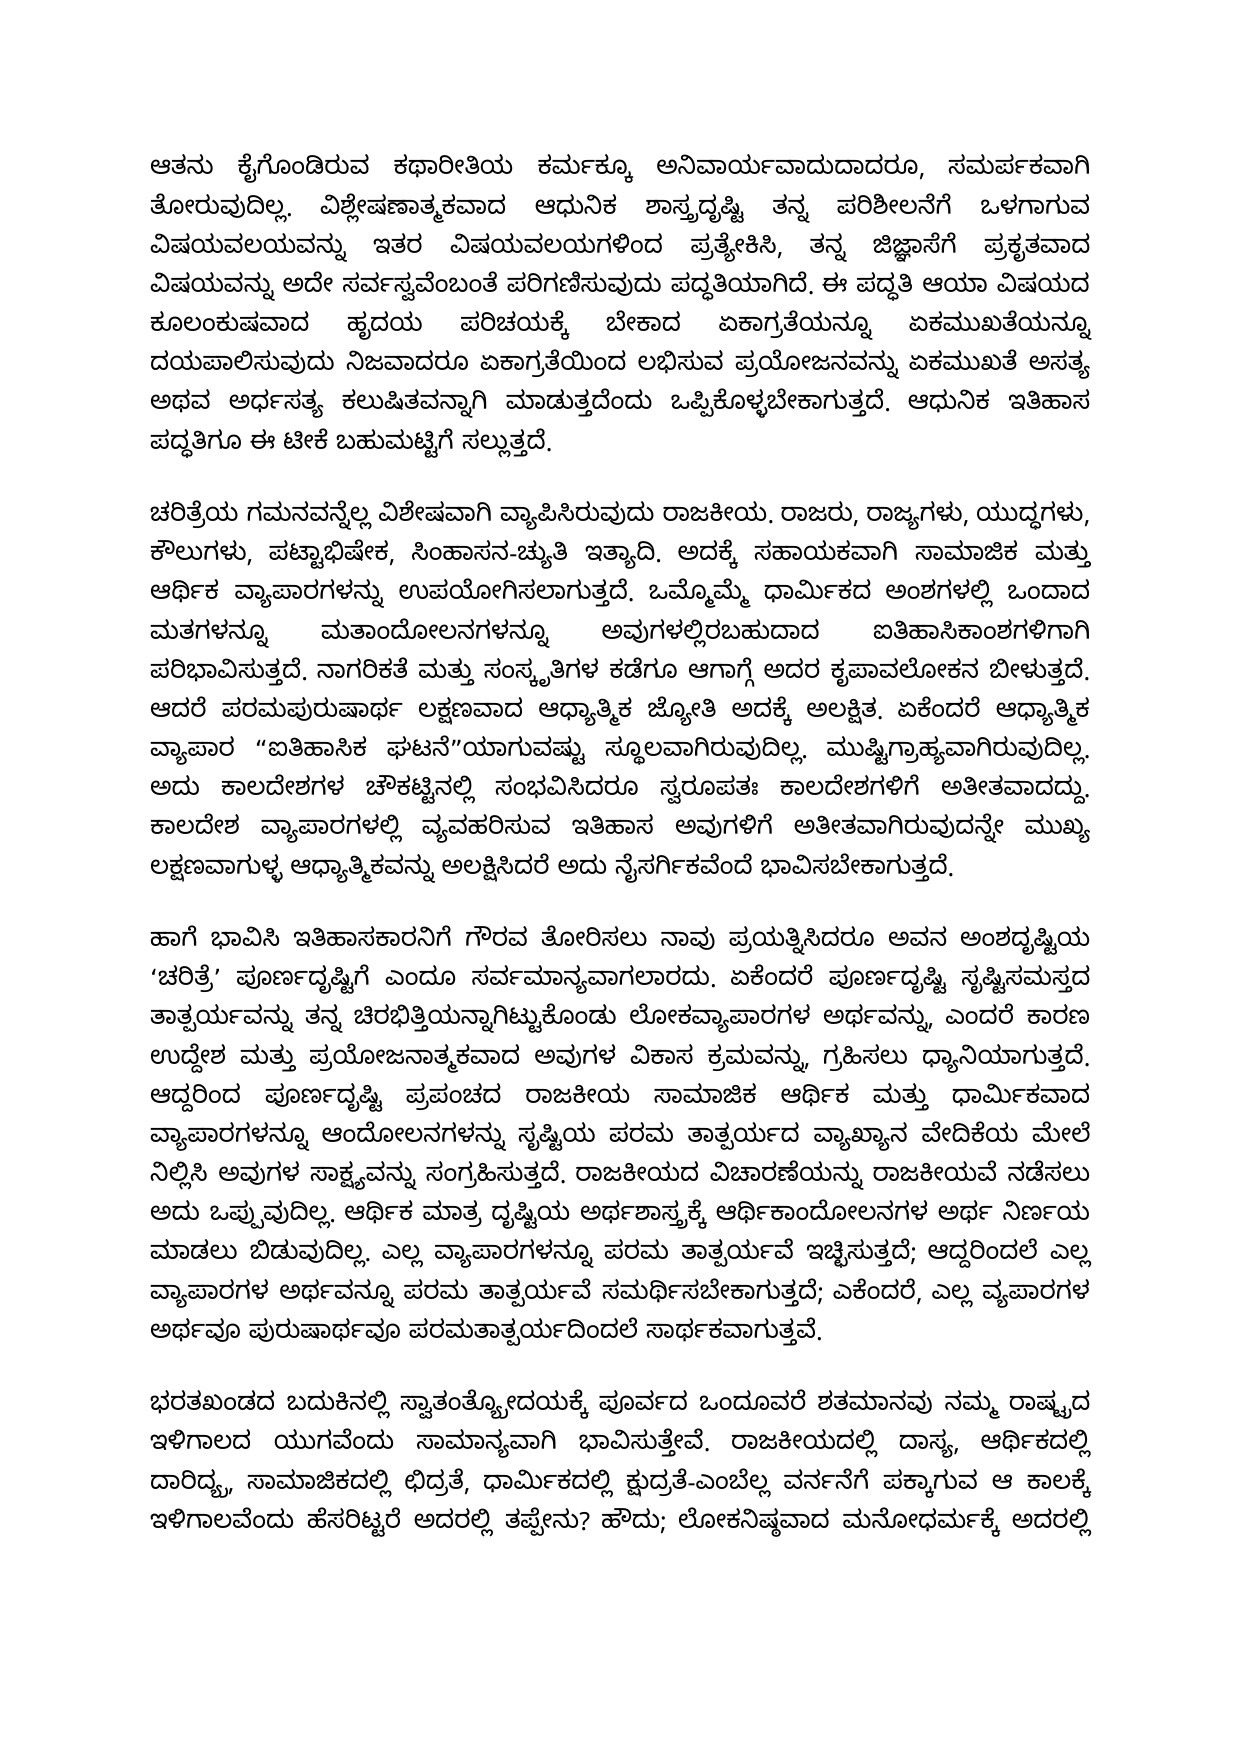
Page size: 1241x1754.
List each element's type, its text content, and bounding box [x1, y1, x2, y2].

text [150, 150, 1090, 458]
text ಚರಿತ್ರೆಯ ಗಮನವನ್ನೆಲ್ಲ ವಿಶೇಷವಾಗಿ ವ್ಯಾಪಿಸಿರುವುದು ರಾಜಕೀಯ. ರಾಜರು, ರಾಜ್ಯಗಳು, ಯುದ್ಧಗಳು, ಕೌಲುಗಳು, ಪಟ್ಟಾಭಿಷೇಕ, ಸಿಂಹಾಸನ-ಚ್ಯುತಿ ಇತ್ಯಾದಿ. ಅದಕ್ಕೆ ಸಹಾಯಕವಾಗಿ ಸಾಮಾಜಿಕ ಮತ್ತು ಆರ್ಥಿಕ ವ್ಯಾಪಾರಗಳನ್ನು ಉಪಯೋಗಿಸಲಾಗುತ್ತದೆ. ಒಮ್ಮೊಮ್ಮೆ ಧಾರ್ಮಿಕದ ಅಂಶಗಳಲ್ಲಿ ಒಂದಾದ ಮತಗಳನ್ನೂ ಮತಾಂದೋಲನಗಳನ್ನೂ ಅವುಗಳಲ್ಲಿರಬಹುದಾದ ಐತಿಹಾಸಿಕಾಂಶಗಳಿಗಾಗಿ ಪರಿಭಾವಿಸುತ್ತದೆ. ನಾಗರಿಕತೆ ಮತ್ತು ಸಂಸ್ಕೃತಿಗಳ ಕಡೆಗೂ ಆಗಾಗ್ಗೆ ಅದರ ಕೃಪಾವಲೋಕನ ಬೀಳುತ್ತದೆ. ಆದರೆ ಪರಮಪುರುಷಾರ್ಥ ಲಕ್ಷಣವಾದ ಆಧ್ಯಾತ್ಮಿಕ ಜ್ಯೋತಿ ಅದಕ್ಕೆ ಅಲಕ್ಷಿತ. ಏಕೆಂದರೆ ಆಧ್ಯಾತ್ಮಿಕ ವ್ಯಾಪಾರ “ಐತಿಹಾಸಿಕ ಘಟನೆ”ಯಾಗುವಷ್ಟು ಸ್ಥೂಲವಾಗಿರುವುದಿಲ್ಲ. ಮುಷ್ಟಿಗ್ರಾಹ್ಯವಾಗಿರುವುದಿಲ್ಲ. ಅದು ಕಾಲದೇಶಗಳ ಚೌಕಟ್ಟಿನಲ್ಲಿ ಸಂಭವಿಸಿದರೂ ಸ್ವರೂಪತಃ ಕಾಲದೇಶಗಳಿಗೆ ಅತೀತವಾದದ್ದು. ಕಾಲದೇಶ ವ್ಯಾಪಾರಗಳಲ್ಲಿ ವ್ಯವಹರಿಸುವ ಇತಿಹಾಸ ಅವುಗಳಿಗೆ ಅತೀತವಾಗಿರುವುದನ್ನೇ ಮುಖ್ಯ ಲಕ್ಷಣವಾಗುಳ್ಳ ಆಧ್ಯಾತ್ಮಿಕವನ್ನು ಅಲಕ್ಷಿಸಿದರೆ ಅದು ನೈಸರ್ಗಿಕವೆಂದೆ ಭಾವಿಸಬೇಕಾಗುತ್ತದೆ. [150, 497, 1090, 883]
text ಹಾಗೆ ಭಾವಿಸಿ ಇತಿಹಾಸಕಾರನಿಗೆ ಗೌರವ ತೋರಿಸಲು ನಾವು ಪ್ರಯತ್ನಿಸಿದರೂ ಅವನ ಅಂಶದೃಷ್ಟಿಯ ‘ಚರಿತ್ರೆ’ ಪೂರ್ಣದೃಷ್ಟಿಗೆ ಎಂದೂ ಸರ್ವಮಾನ್ಯವಾಗಲಾರದು. ಏಕೆಂದರೆ ಪೂರ್ಣದೃಷ್ಟಿ ಸೃಷ್ಟಿಸಮಸ್ತದ ತಾತ್ಪರ್ಯವನ್ನು ತನ್ನ ಚಿರಭಿತ್ತಿಯನ್ನಾಗಿಟ್ಟುಕೊಂಡು ಲೋಕವ್ಯಾಪಾರಗಳ ಅರ್ಥವನ್ನು, ಎಂದರೆ ಕಾರಣ ಉದ್ದೇಶ ಮತ್ತು ಪ್ರಯೋಜನಾತ್ಮಕವಾದ ಅವುಗಳ ವಿಕಾಸ ಕ್ರಮವನ್ನು, ಗ್ರಹಿಸಲು ಧ್ಯಾನಿಯಾಗುತ್ತದೆ. ಆದ್ದರಿಂದ ಪೂರ್ಣದೃಷ್ಟಿ ಪ್ರಪಂಚದ ರಾಜಕೀಯ ಸಾಮಾಜಿಕ ಆರ್ಥಿಕ ಮತ್ತು ಧಾರ್ಮಿಕವಾದ ವ್ಯಾಪಾರಗಳನ್ನೂ ಆಂದೋಲನಗಳನ್ನು ಸೃಷ್ಟಿಯ ಪರಮ ತಾತ್ಪರ್ಯದ ವ್ಯಾಖ್ಯಾನ ವೇದಿಕೆಯ ಮೇಲೆ ನಿಲ್ಲಿಸಿ ಅವುಗಳ ಸಾಕ್ಷ್ಯವನ್ನು ಸಂಗ್ರಹಿಸುತ್ತದೆ. ರಾಜಕೀಯದ ವಿಚಾರಣೆಯನ್ನು ರಾಜಕೀಯವೆ ನಡೆಸಲು ಅದು ಒಪ್ಪುವುದಿಲ್ಲ. ಆರ್ಥಿಕ ಮಾತ್ರ ದೃಷ್ಟಿಯ ಅರ್ಥಶಾಸ್ತ್ರಕ್ಕೆ ಆರ್ಥಿಕಾಂದೋಲನಗಳ ಅರ್ಥ ನಿರ್ಣಯ ಮಾಡಲು ಬಿಡುವುದಿಲ್ಲ. ಎಲ್ಲ ವ್ಯಾಪಾರಗಳನ್ನೂ ಪರಮ ತಾತ್ಪರ್ಯವೆ ಇಚ್ಛಿಸುತ್ತದೆ; ಆದ್ದರಿಂದಲೆ ಎಲ್ಲ ವ್ಯಾಪಾರಗಳ ಅರ್ಥವನ್ನೂ ಪರಮ ತಾತ್ಪರ್ಯವೆ ಸಮರ್ಥಿಸಬೇಕಾಗುತ್ತದೆ; ಎಕೆಂದರೆ, ಎಲ್ಲ ವ್ಯಪಾರಗಳ ಅರ್ಥವೂ ಪುರುಷಾರ್ಥವೂ ಪರಮತಾತ್ಪರ್ಯದಿಂದಲೆ ಸಾರ್ಥಕವಾಗುತ್ತವೆ. [150, 922, 1090, 1347]
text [150, 1386, 1090, 1537]
